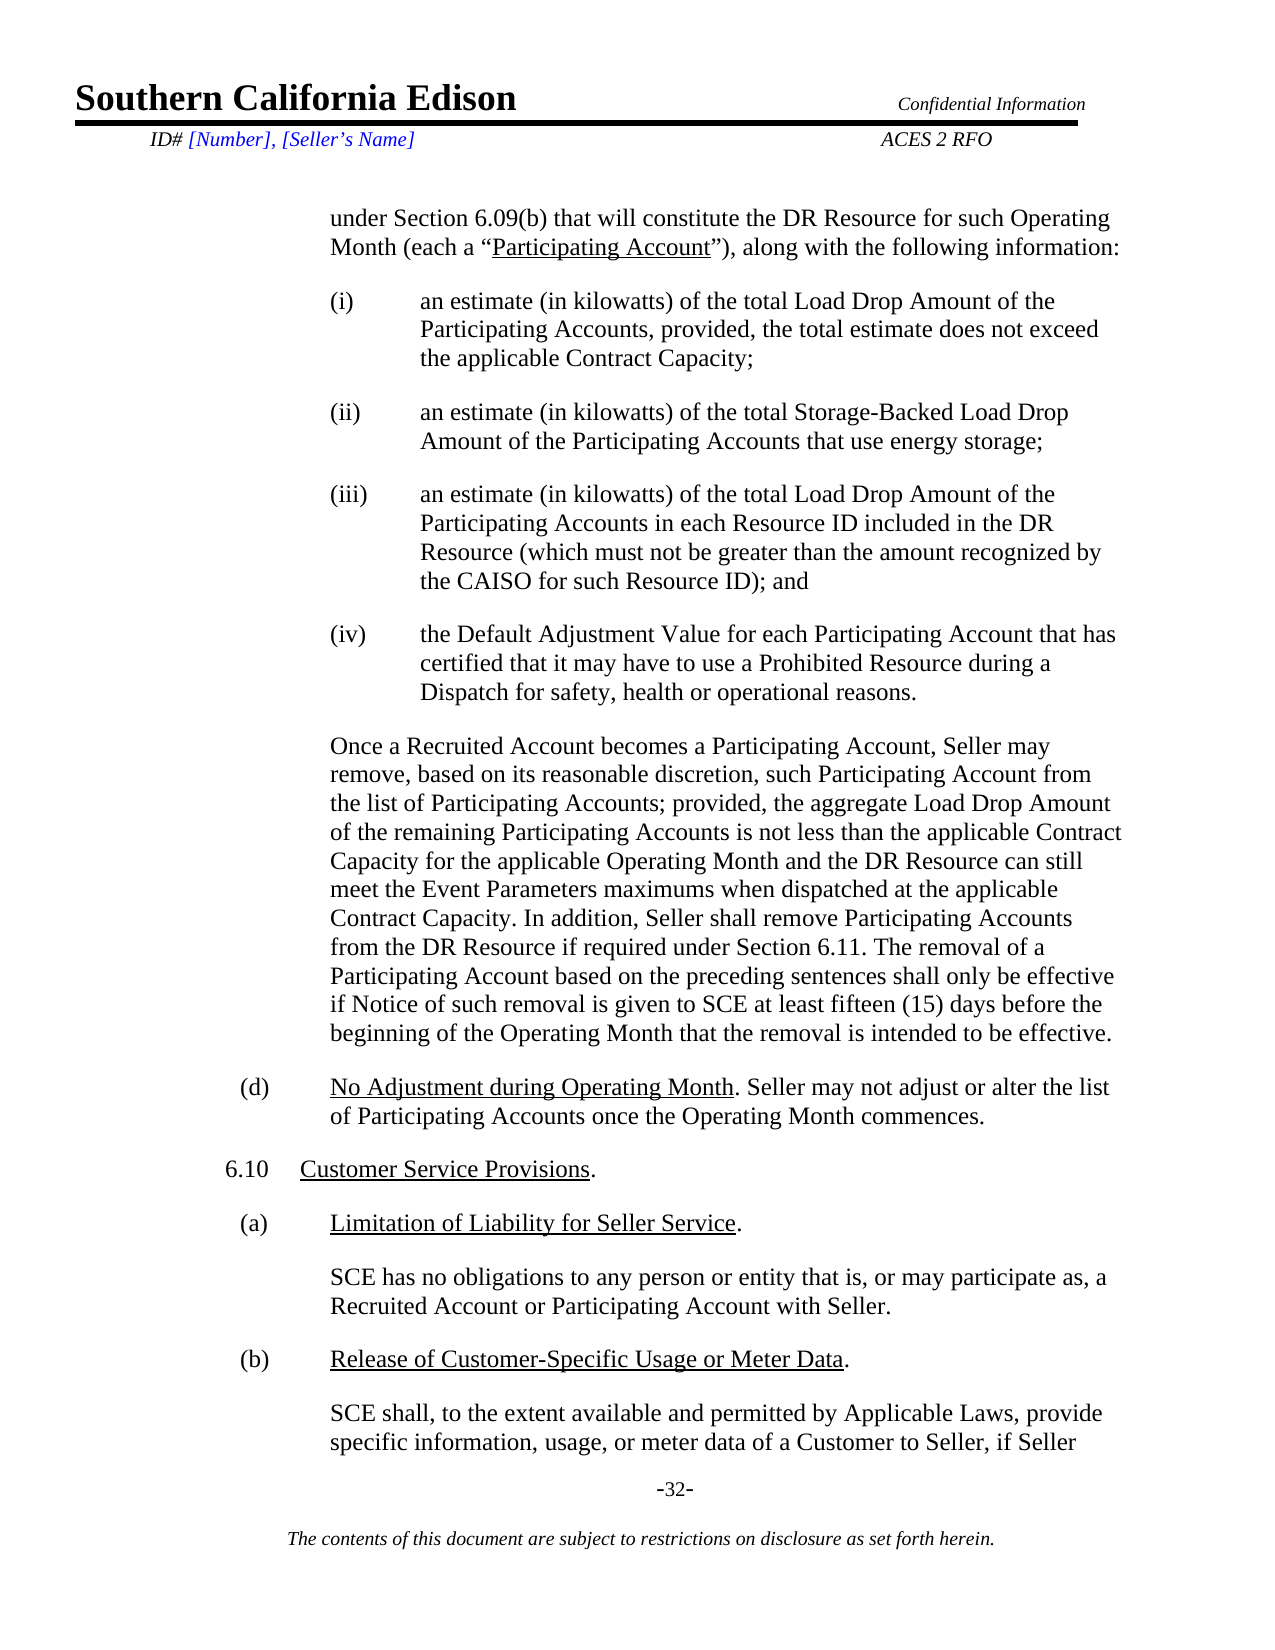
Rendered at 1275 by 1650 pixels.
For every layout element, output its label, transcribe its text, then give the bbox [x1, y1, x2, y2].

subtitle No Adjustment during Operating Month. Seller may not adjust or alter the list of Participating Accounts once the Operating Month commences. [240, 1072, 1125, 1129]
subtitle Once a Recruited Account becomes a Participating Account, Seller may remove, based on its reasonable discretion, such Participating Account from the list of Participating Accounts; provided, the aggregate Load Drop Amount of the remaining Participating Accounts is not less than the applicable Contract Capacity for the applicable Operating Month and the DR Resource can still meet the Event Parameters maximums when dispatched at the applicable Contract Capacity. In addition, Seller shall remove Participating Accounts from the DR Resource if required under Section 6.11. The removal of a Participating Account based on the preceding sentences shall only be effective if Notice of such removal is given to SCE at least fifteen (15) days before the beginning of the Operating Month that the removal is intended to be effective. [330, 731, 1125, 1047]
subtitle SCE has no obligations to any person or entity that is, or may participate as, a Recruited Account or Participating Account with Seller. [330, 1262, 1125, 1319]
subtitle the Default Adjustment Value for each Participating Account that has certified that it may have to use a Prohibited Resource during a Dispatch for safety, health or operational reasons. [330, 619, 1125, 706]
subtitle an estimate (in kilowatts) of the total Storage-Backed Load Drop Amount of the Participating Accounts that use energy storage; [330, 397, 1125, 454]
subtitle an estimate (in kilowatts) of the total Load Drop Amount of the Participating Accounts in each Resource ID included in the DR Resource (which must not be greater than the amount recognized by the CAISO for such Resource ID); and [330, 479, 1125, 594]
subtitle an estimate (in kilowatts) of the total Load Drop Amount of the Participating Accounts, provided, the total estimate does not exceed the applicable Contract Capacity; [330, 286, 1125, 372]
subtitle Customer Service Provisions. [225, 1154, 1125, 1183]
subtitle Release of Customer-Specific Usage or Meter Data. [240, 1344, 1125, 1373]
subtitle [330, 1398, 1125, 1456]
subtitle Limitation of Liability for Seller Service. [240, 1208, 1125, 1237]
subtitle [240, 203, 1125, 261]
